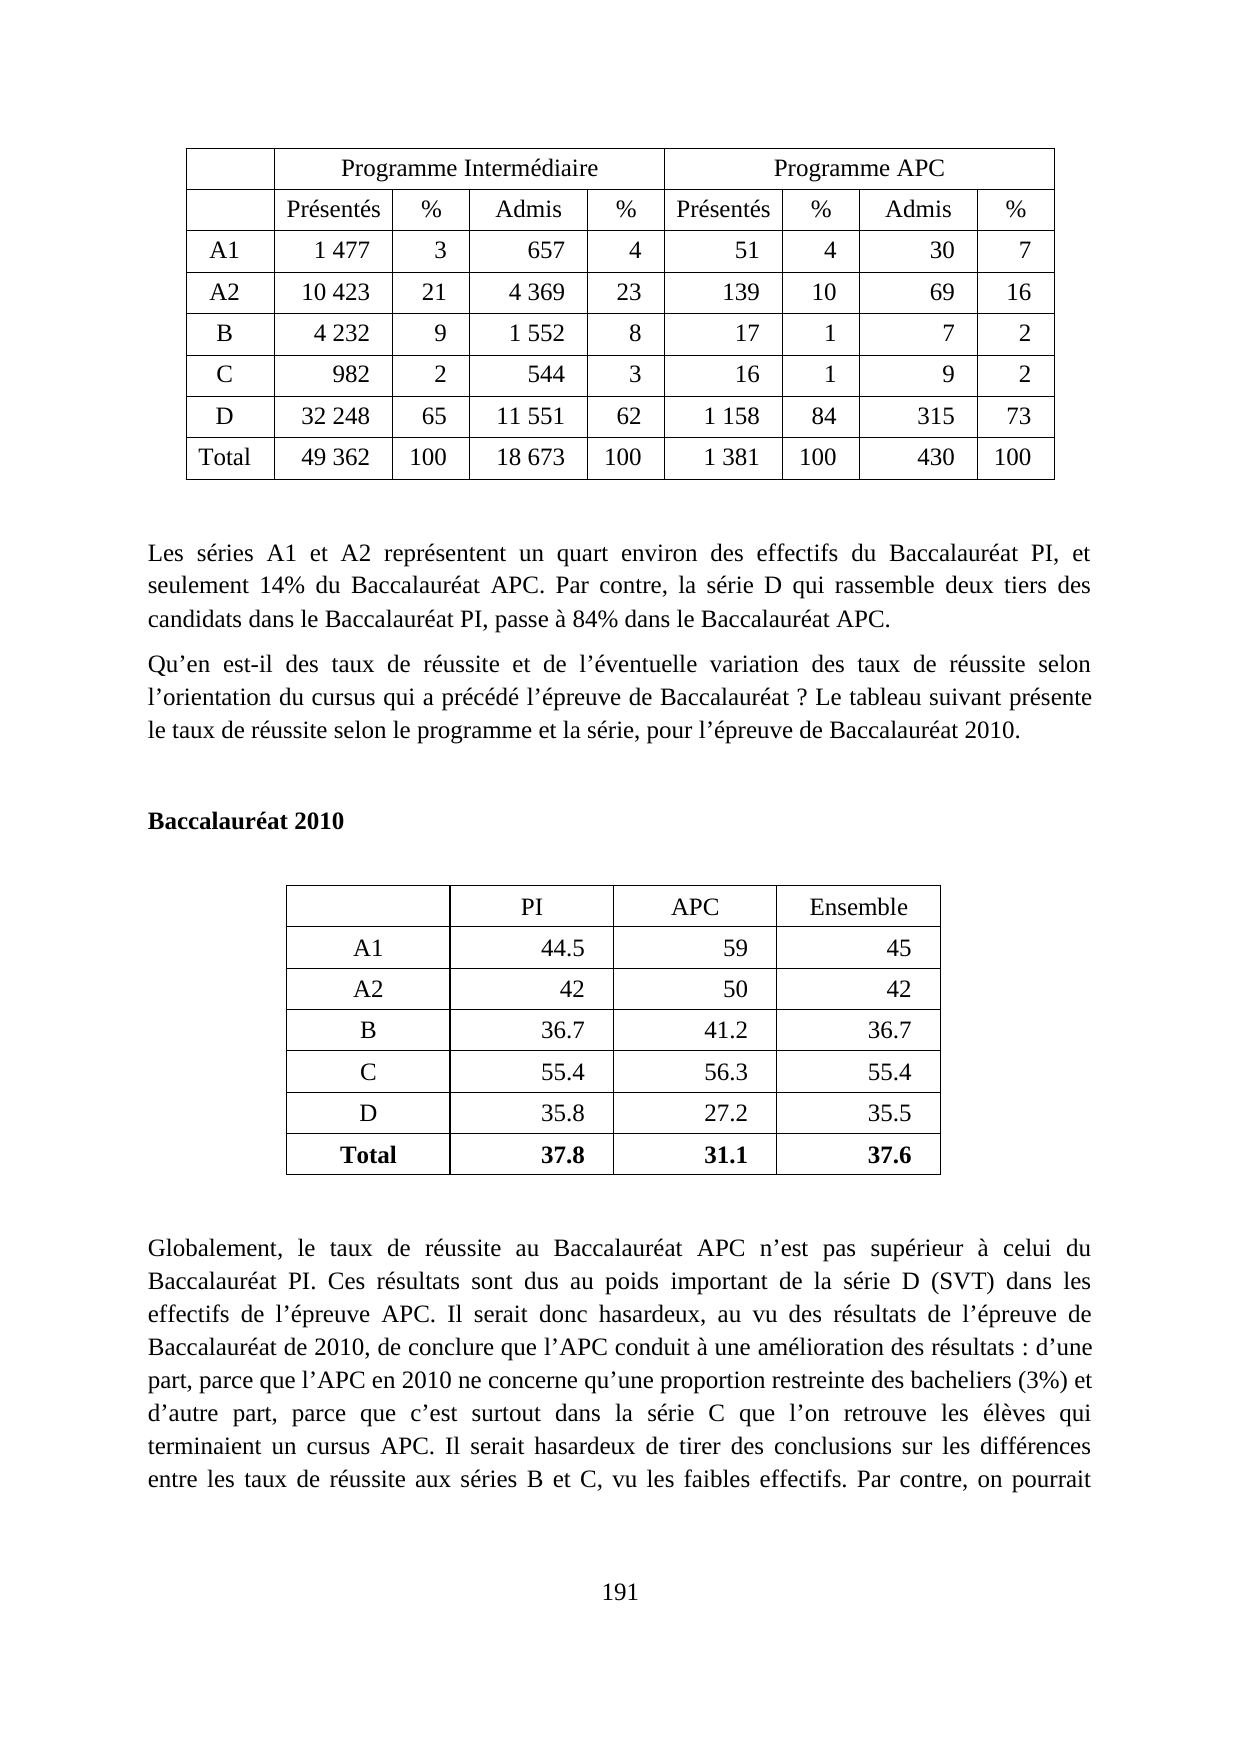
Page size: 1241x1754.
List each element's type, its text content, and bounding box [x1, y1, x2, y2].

table_cell 56.3 [614, 1051, 776, 1092]
text Qu’en est-il des taux de réussite et de l’éventuelle variation des taux de réussite selon l’orientation du cursus qui a précédé l’épreuve de Baccalauréat ? Le tableau suivant présente le taux de réussite selon le programme et la série, pour l’épreuve de Baccalauréat 2010. [148, 649, 1092, 744]
table_cell 9 [860, 356, 977, 396]
table_cell 73 [978, 397, 1054, 437]
table_cell 30 [860, 231, 977, 272]
table_cell 10 [783, 273, 859, 313]
table_cell 315 [860, 397, 977, 437]
table_cell Admis [860, 190, 977, 230]
table_cell 55.4 [451, 1051, 613, 1092]
table_cell 31.1 [614, 1134, 776, 1174]
table_cell A1 [187, 231, 274, 272]
table_cell 8 [588, 314, 664, 354]
table_cell 4 [588, 231, 664, 272]
table_header [187, 149, 274, 189]
table_cell 1 158 [665, 397, 782, 437]
table_cell 27.2 [614, 1093, 776, 1133]
table_header Programme Intermédiaire [275, 149, 664, 189]
table_cell 35.5 [777, 1093, 940, 1133]
table_header APC [614, 886, 776, 926]
table_cell 7 [978, 231, 1054, 272]
table_cell 4 [783, 231, 859, 272]
table_cell % [783, 190, 859, 230]
table_cell 1 552 [470, 314, 587, 354]
table_cell % [978, 190, 1054, 230]
table_cell B [187, 314, 274, 354]
table_cell 100 [393, 438, 469, 478]
table_cell 37.6 [777, 1134, 940, 1174]
table_cell 32 248 [275, 397, 392, 437]
table_cell % [393, 190, 469, 230]
table_cell A1 [287, 927, 449, 967]
table_cell 17 [665, 314, 782, 354]
table_cell 4 232 [275, 314, 392, 354]
table_cell 1 [783, 356, 859, 396]
table_cell 36.7 [777, 1010, 940, 1050]
table_cell 18 673 [470, 438, 587, 478]
table_cell 3 [393, 231, 469, 272]
table_cell 50 [614, 969, 776, 1009]
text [148, 1233, 1092, 1493]
table_cell 59 [614, 927, 776, 967]
table_cell 982 [275, 356, 392, 396]
table_cell 1 477 [275, 231, 392, 272]
table_cell C [287, 1051, 449, 1092]
table_cell 49 362 [275, 438, 392, 478]
table_cell 42 [777, 969, 940, 1009]
table_cell A2 [287, 969, 449, 1009]
table_cell 1 381 [665, 438, 782, 478]
table_cell Total [287, 1134, 449, 1174]
text Baccalauréat 2010 [148, 806, 1092, 835]
table_cell 23 [588, 273, 664, 313]
table_cell 7 [860, 314, 977, 354]
table_cell 139 [665, 273, 782, 313]
table_cell 544 [470, 356, 587, 396]
table_cell 16 [665, 356, 782, 396]
table_cell D [187, 397, 274, 437]
table_cell 11 551 [470, 397, 587, 437]
table_cell [187, 190, 274, 230]
table_cell D [287, 1093, 449, 1133]
table_cell 35.8 [451, 1093, 613, 1133]
table_cell 2 [978, 356, 1054, 396]
table_header [287, 886, 449, 926]
table_cell 69 [860, 273, 977, 313]
table_cell Admis [470, 190, 587, 230]
table_cell B [287, 1010, 449, 1050]
table_cell 10 423 [275, 273, 392, 313]
table_cell 45 [777, 927, 940, 967]
table_cell 65 [393, 397, 469, 437]
table_cell 42 [451, 969, 613, 1009]
table_cell 21 [393, 273, 469, 313]
table_cell 4 369 [470, 273, 587, 313]
table_header PI [451, 886, 613, 926]
table_cell 100 [783, 438, 859, 478]
table_cell 62 [588, 397, 664, 437]
table_cell 44.5 [451, 927, 613, 967]
table_cell 16 [978, 273, 1054, 313]
table_cell A2 [187, 273, 274, 313]
table_cell 84 [783, 397, 859, 437]
table_cell 55.4 [777, 1051, 940, 1092]
table_cell 41.2 [614, 1010, 776, 1050]
text Les séries A1 et A2 représentent un quart environ des effectifs du Baccalauréat PI, et seulement 14% du Baccalauréat APC. Par contre, la série D qui rassemble deux tiers des candidats dans le Baccalauréat PI, passe à 84% dans le Baccalauréat APC. [148, 538, 1092, 632]
table_cell 36.7 [451, 1010, 613, 1050]
table_cell 100 [588, 438, 664, 478]
table_header Ensemble [777, 886, 940, 926]
table_cell 1 [783, 314, 859, 354]
table_cell 3 [588, 356, 664, 396]
table_cell 9 [393, 314, 469, 354]
table_cell Présentés [665, 190, 782, 230]
table_cell Total [187, 438, 274, 478]
table_cell 2 [393, 356, 469, 396]
table_cell 37.8 [451, 1134, 613, 1174]
table_cell 51 [665, 231, 782, 272]
table_cell C [187, 356, 274, 396]
table_cell 100 [978, 438, 1054, 478]
table_cell % [588, 190, 664, 230]
table_cell Présentés [275, 190, 392, 230]
table_cell 657 [470, 231, 587, 272]
table_header Programme APC [665, 149, 1054, 189]
table_cell 430 [860, 438, 977, 478]
table_cell 2 [978, 314, 1054, 354]
